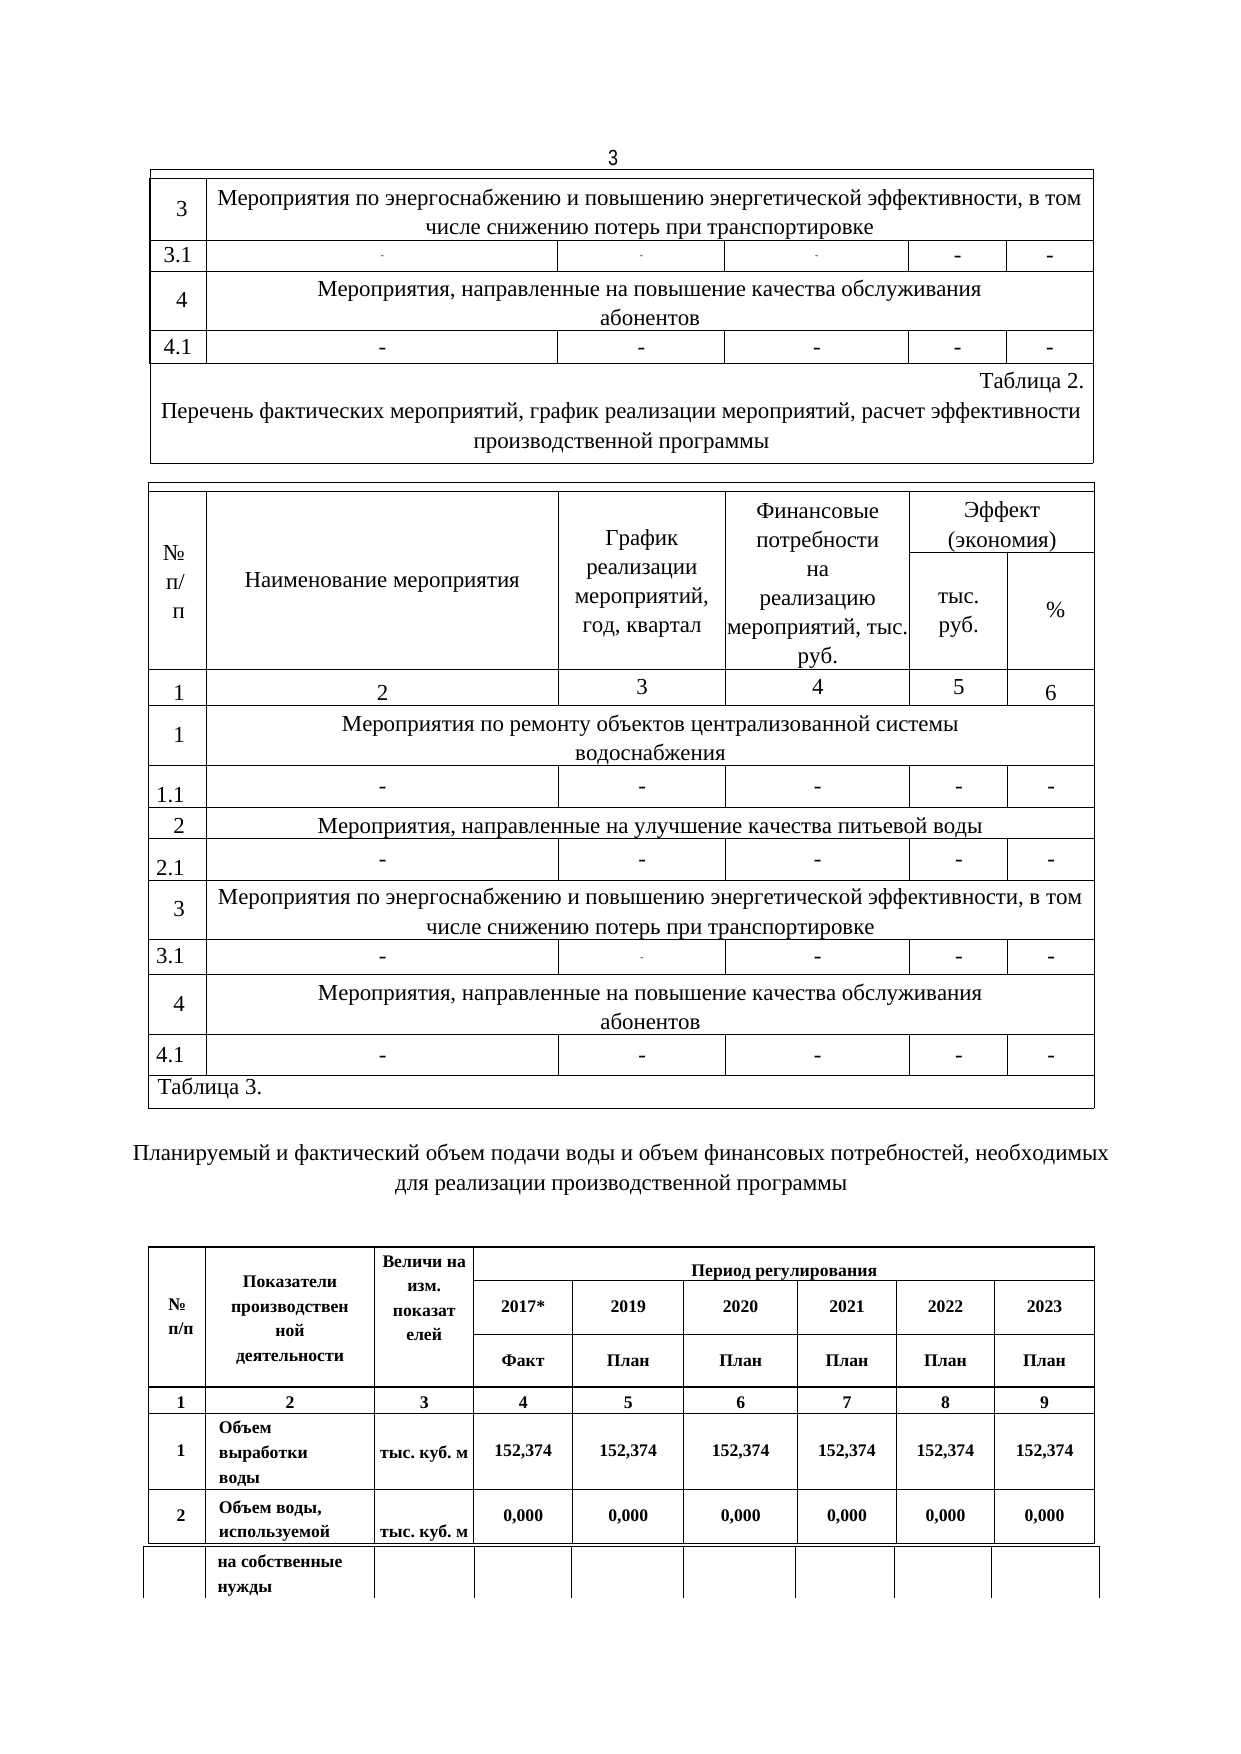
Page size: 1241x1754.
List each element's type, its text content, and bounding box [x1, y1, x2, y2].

table_header Показатели производствен ной деятельности [206, 1248, 374, 1386]
table_cell - [910, 839, 1007, 879]
table_cell - [1008, 940, 1094, 974]
table_cell 2 [149, 808, 206, 838]
table_cell 0,000 [897, 1490, 994, 1542]
table_cell - [1008, 1035, 1094, 1075]
table_cell 2020 [684, 1281, 797, 1334]
table_cell - [1008, 766, 1094, 807]
text Таблица 2. [158, 364, 1084, 394]
table_cell 3 [149, 881, 206, 939]
table_cell 4.1 [149, 1035, 206, 1075]
text Планируемый и фактический объем подачи воды и объем финансовых потребностей, необходимых для реализации производственной программы [122, 1137, 1121, 1196]
table_cell 7 [798, 1388, 896, 1412]
table_cell - [910, 1035, 1007, 1075]
table_cell Мероприятия, направленные на улучшение качества питьевой воды [207, 808, 1094, 838]
table_cell - [559, 766, 725, 807]
table_cell - [909, 331, 1006, 363]
table_cell 4 [474, 1388, 572, 1412]
table_header 3 [151, 179, 206, 240]
table_cell 2017* [474, 1281, 572, 1334]
table_cell - [558, 241, 724, 271]
table_cell - [207, 839, 558, 879]
table_cell План [684, 1335, 797, 1386]
table_cell 1 [149, 706, 206, 765]
table_cell - [726, 839, 909, 879]
table_cell - [1007, 331, 1093, 363]
table_cell - [559, 839, 725, 879]
table_cell 2.1 [149, 839, 206, 879]
table_cell План [897, 1335, 994, 1386]
table_cell 3.1 [151, 241, 206, 271]
table_cell - [1008, 839, 1094, 879]
table_cell 2019 [573, 1281, 683, 1334]
table_header № п/п [149, 1248, 205, 1386]
table_cell 152,374 [995, 1414, 1094, 1488]
table_cell Мероприятия, направленные на повышение качества обслуживания абонентов [207, 975, 1094, 1034]
table_header Наименование мероприятия [207, 492, 558, 669]
table_header [144, 1547, 205, 1598]
table_cell 152,374 [798, 1414, 896, 1488]
table_cell Мероприятия по ремонту объектов централизованной системы водоснабжения [207, 706, 1094, 765]
table_header [375, 1547, 474, 1598]
table_cell тыс. руб. [910, 553, 1007, 669]
text Таблица 3. [157, 1076, 1085, 1099]
table_header [572, 1547, 683, 1598]
table_cell - [207, 241, 557, 271]
table_cell 3 [559, 670, 725, 705]
table_cell 3.1 [149, 940, 206, 974]
table_cell - [207, 1035, 558, 1075]
table_header [475, 1547, 571, 1598]
table_cell % [1008, 553, 1094, 669]
table_cell 2 [207, 670, 558, 705]
table_header № п/ п [149, 492, 206, 669]
table_cell - [725, 241, 908, 271]
table_cell 4 [151, 272, 206, 330]
table_cell - [725, 331, 908, 363]
table_cell - [558, 331, 724, 363]
table_cell 2022 [897, 1281, 994, 1334]
table_cell 0,000 [995, 1490, 1094, 1542]
table_header [796, 1547, 894, 1598]
table_cell - [207, 940, 558, 974]
table_cell - [1007, 241, 1093, 271]
table_cell Мероприятия по энергоснабжению и повышению энергетической эффективности, в том числе снижению потерь при транспортировке [207, 881, 1094, 939]
table_cell - [207, 766, 558, 807]
table_cell 4 [726, 670, 909, 705]
table_cell Объем воды, используемой [206, 1490, 374, 1542]
table_cell - [909, 241, 1006, 271]
text Перечень фактических мероприятий, график реализации мероприятий, расчет эффективности производственной программы [158, 394, 1084, 454]
table_cell тыс. куб. м [375, 1414, 473, 1488]
table_cell 9 [995, 1388, 1094, 1412]
table_cell План [573, 1335, 683, 1386]
table_header [992, 1547, 1099, 1598]
table_cell 152,374 [897, 1414, 994, 1488]
table_header Финансовые потребности на реализацию мероприятий, тыс. руб. [726, 492, 909, 669]
table_header Величи на изм. показат елей [375, 1248, 473, 1386]
table_cell 1 [149, 1414, 205, 1488]
table_cell План [995, 1335, 1094, 1386]
table_cell - [726, 940, 909, 974]
table_cell - [726, 1035, 909, 1075]
table_cell 5 [910, 670, 1007, 705]
table_cell - [207, 331, 557, 363]
table_cell 1 [149, 1388, 205, 1412]
table_header [684, 1547, 795, 1598]
table_cell Факт [474, 1335, 572, 1386]
table_cell 6 [1008, 670, 1094, 705]
table_cell 2 [206, 1388, 374, 1412]
table_cell - [910, 940, 1007, 974]
table_cell 3 [375, 1388, 473, 1412]
table_cell 1.1 [149, 766, 206, 807]
table_cell Объем выработки воды [206, 1414, 374, 1488]
table_cell тыс. куб. м [375, 1490, 473, 1542]
table_header на собственные нужды [206, 1547, 374, 1598]
table_header [895, 1547, 991, 1598]
table_cell Мероприятия, направленные на повышение качества обслуживания абонентов [207, 272, 1093, 330]
table_cell 0,000 [474, 1490, 572, 1542]
table_cell План [798, 1335, 896, 1386]
table_cell 152,374 [474, 1414, 572, 1488]
table_cell 2023 [995, 1281, 1094, 1334]
table_cell 6 [684, 1388, 797, 1412]
table_cell 0,000 [684, 1490, 797, 1542]
table_header График реализации мероприятий, год, квартал [559, 492, 725, 669]
table_header Эффект (экономия) [910, 492, 1094, 552]
table_cell 1 [149, 670, 206, 705]
table_cell 5 [573, 1388, 683, 1412]
table_cell 152,374 [684, 1414, 797, 1488]
table_cell - [726, 766, 909, 807]
table_cell - [559, 940, 725, 974]
table_header Период регулирования [474, 1248, 1094, 1280]
table_cell 2021 [798, 1281, 896, 1334]
table_cell - [910, 766, 1007, 807]
table_cell 4 [149, 975, 206, 1034]
table_cell 152,374 [573, 1414, 683, 1488]
table_cell 8 [897, 1388, 994, 1412]
table_cell 0,000 [798, 1490, 896, 1542]
table_cell - [559, 1035, 725, 1075]
table_cell 4.1 [151, 331, 206, 363]
table_cell 0,000 [573, 1490, 683, 1542]
table_cell 2 [149, 1490, 205, 1542]
table_header Мероприятия по энергоснабжению и повышению энергетической эффективности, в том числе снижению потерь при транспортировке [207, 179, 1093, 240]
